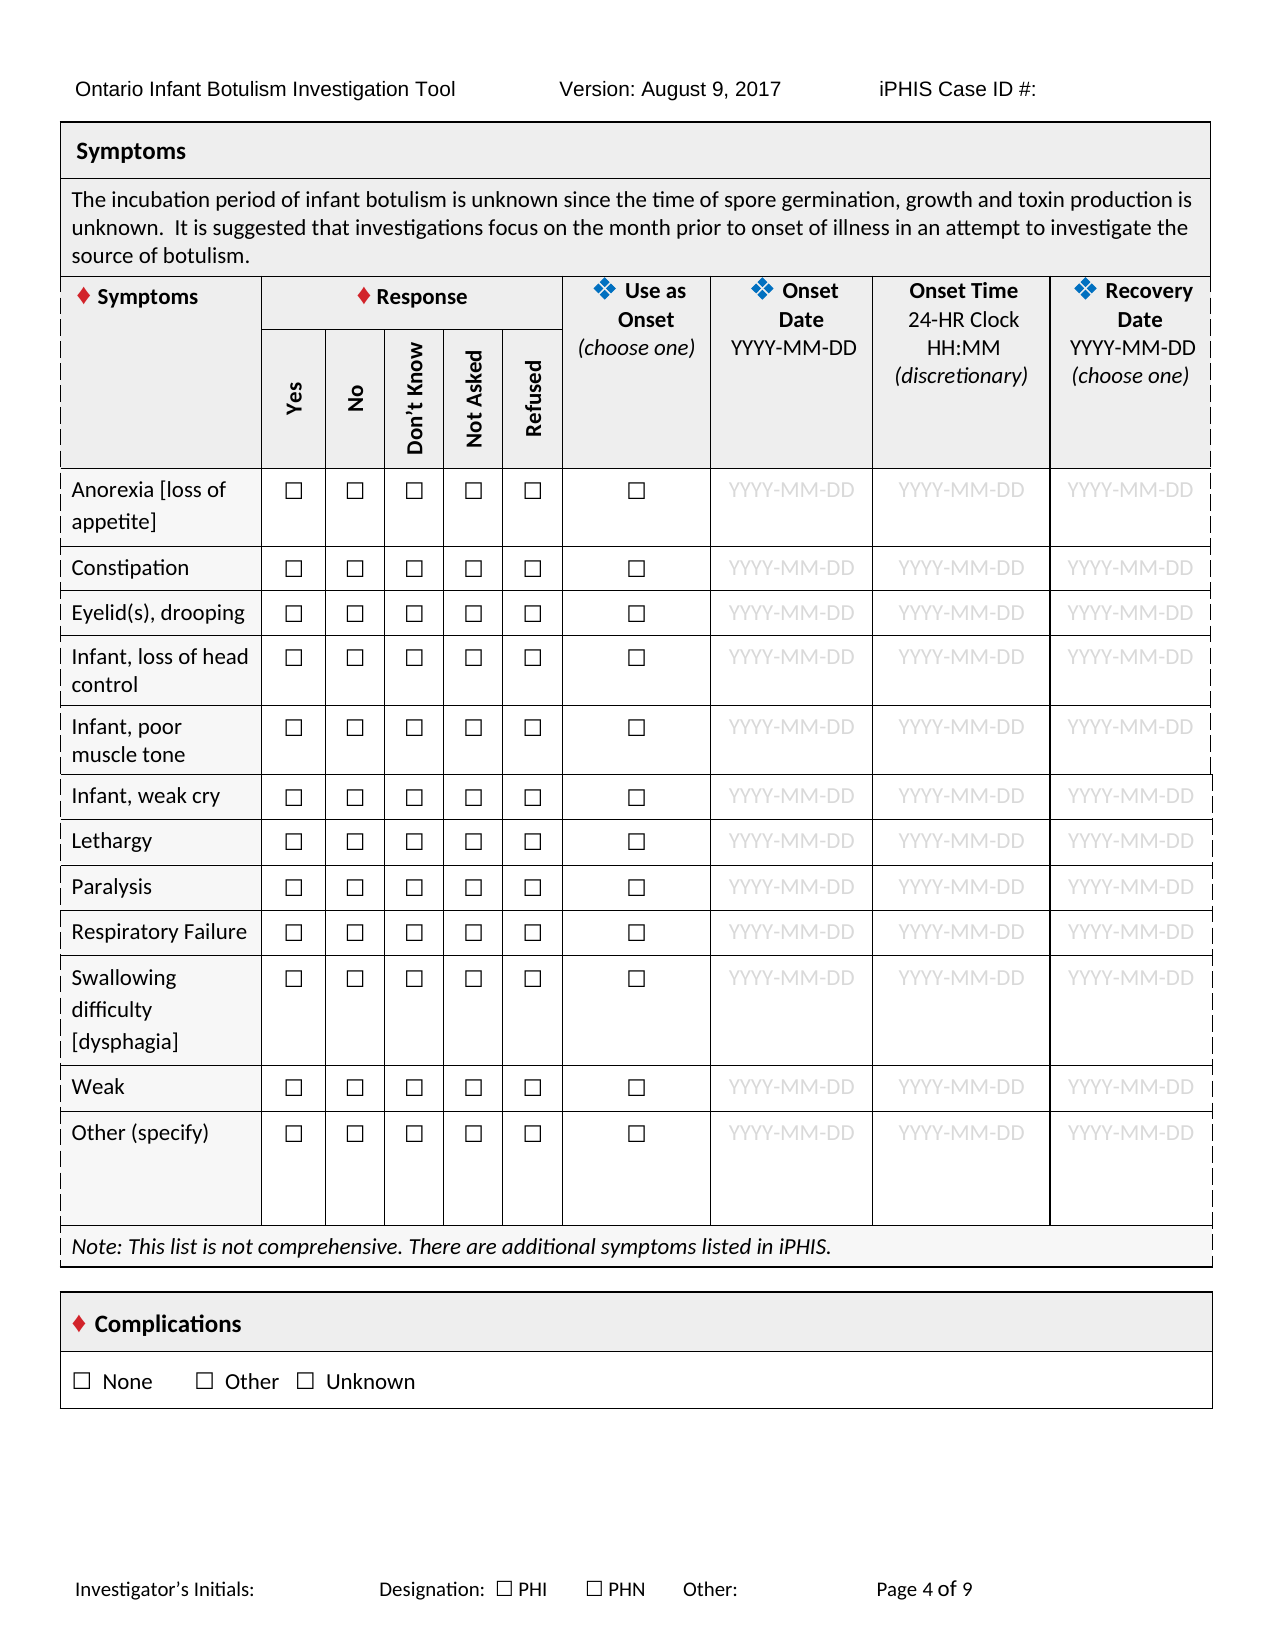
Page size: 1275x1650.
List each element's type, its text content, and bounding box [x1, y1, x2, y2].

table_header ♦ Complications [61, 1293, 1212, 1351]
table_header Symptoms [61, 123, 1210, 178]
table_cell Infant, weak cry [60, 775, 261, 819]
table_cell Infant, poor muscle tone [60, 706, 261, 774]
table_cell Use as Onset (choose one) [563, 277, 710, 468]
table_cell Note: This list is not comprehensive. There are additional symptoms listed in iPHIS. [60, 1226, 1212, 1266]
table_cell Constipation [60, 547, 261, 590]
table_cell Not Asked [444, 330, 502, 468]
table_cell Yes [262, 330, 325, 468]
table_cell Eyelid(s), drooping [60, 591, 261, 635]
table_cell Paralysis [60, 866, 261, 910]
table_cell Infant, loss of head control [60, 636, 261, 705]
table_cell ♦ Response [262, 277, 562, 329]
table_cell ♦ Symptoms [60, 277, 261, 468]
table_cell Onset Time 24-HR Clock HH:MM (discretionary) [873, 277, 1049, 468]
table_cell Respiratory Failure [60, 911, 261, 955]
table_cell Anorexia [loss of appetite] [60, 469, 261, 546]
table_cell Onset Date YYYY-MM-DD [711, 277, 872, 468]
table_cell None Other Unknown [61, 1352, 1212, 1408]
table_cell The incubation period of infant botulism is unknown since the time of spore germination, growth and toxin production is unknown. It is suggested that investigations focus on the month prior to onset of illness in an attempt to investigate the source of botulism. [61, 179, 1210, 276]
table_cell Lethargy [60, 820, 261, 864]
table_cell Swallowing difficulty [dysphagia] [60, 956, 261, 1065]
table_cell Weak [60, 1066, 261, 1111]
table_cell Refused [503, 330, 562, 468]
table_cell Don’t Know [385, 330, 443, 468]
table_cell Recovery Date YYYY-MM-DD (choose one) [1051, 277, 1211, 468]
table_cell No [326, 330, 384, 468]
table_cell Other (specify) [60, 1112, 261, 1225]
